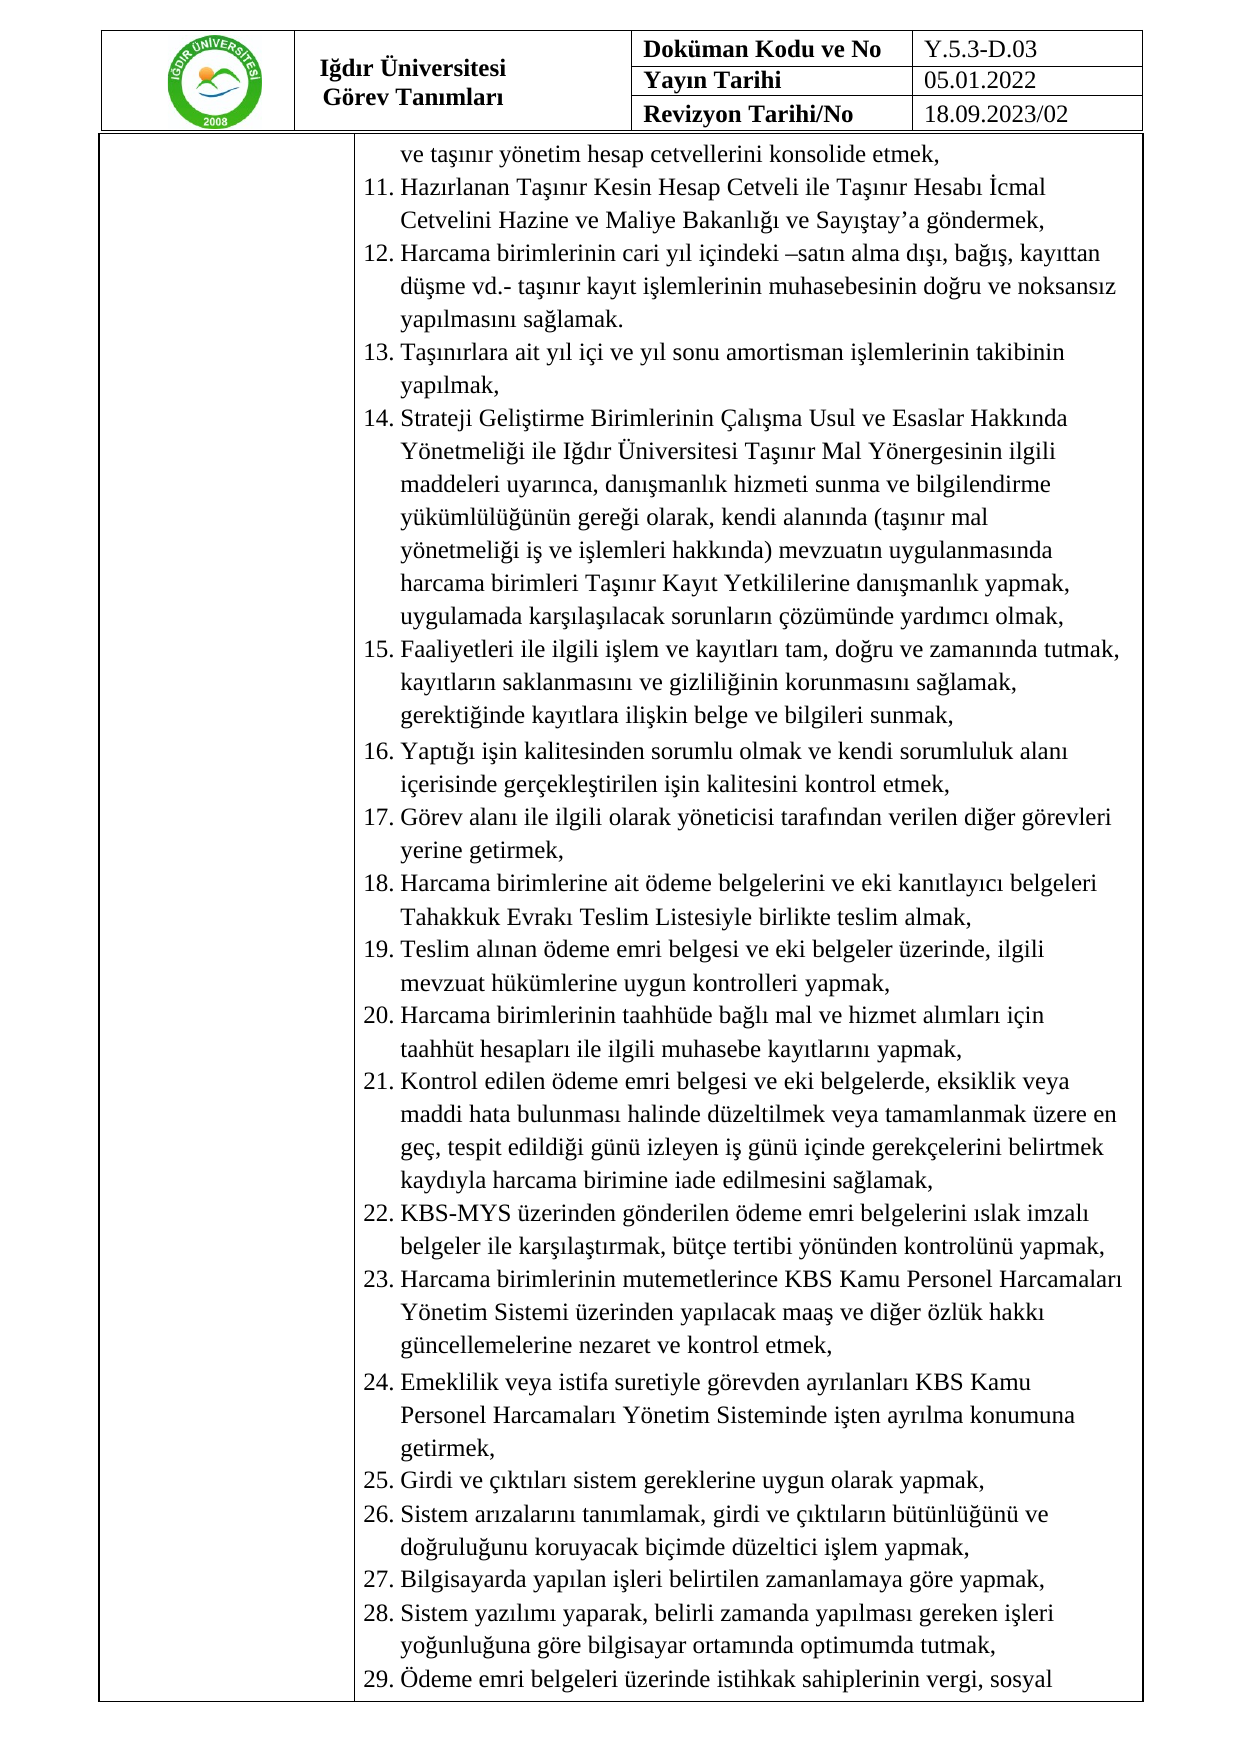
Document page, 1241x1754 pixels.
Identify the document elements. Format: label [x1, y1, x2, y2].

picture [167, 35, 262, 129]
table_cell [100, 134, 354, 1701]
table_cell [355, 134, 1142, 1701]
